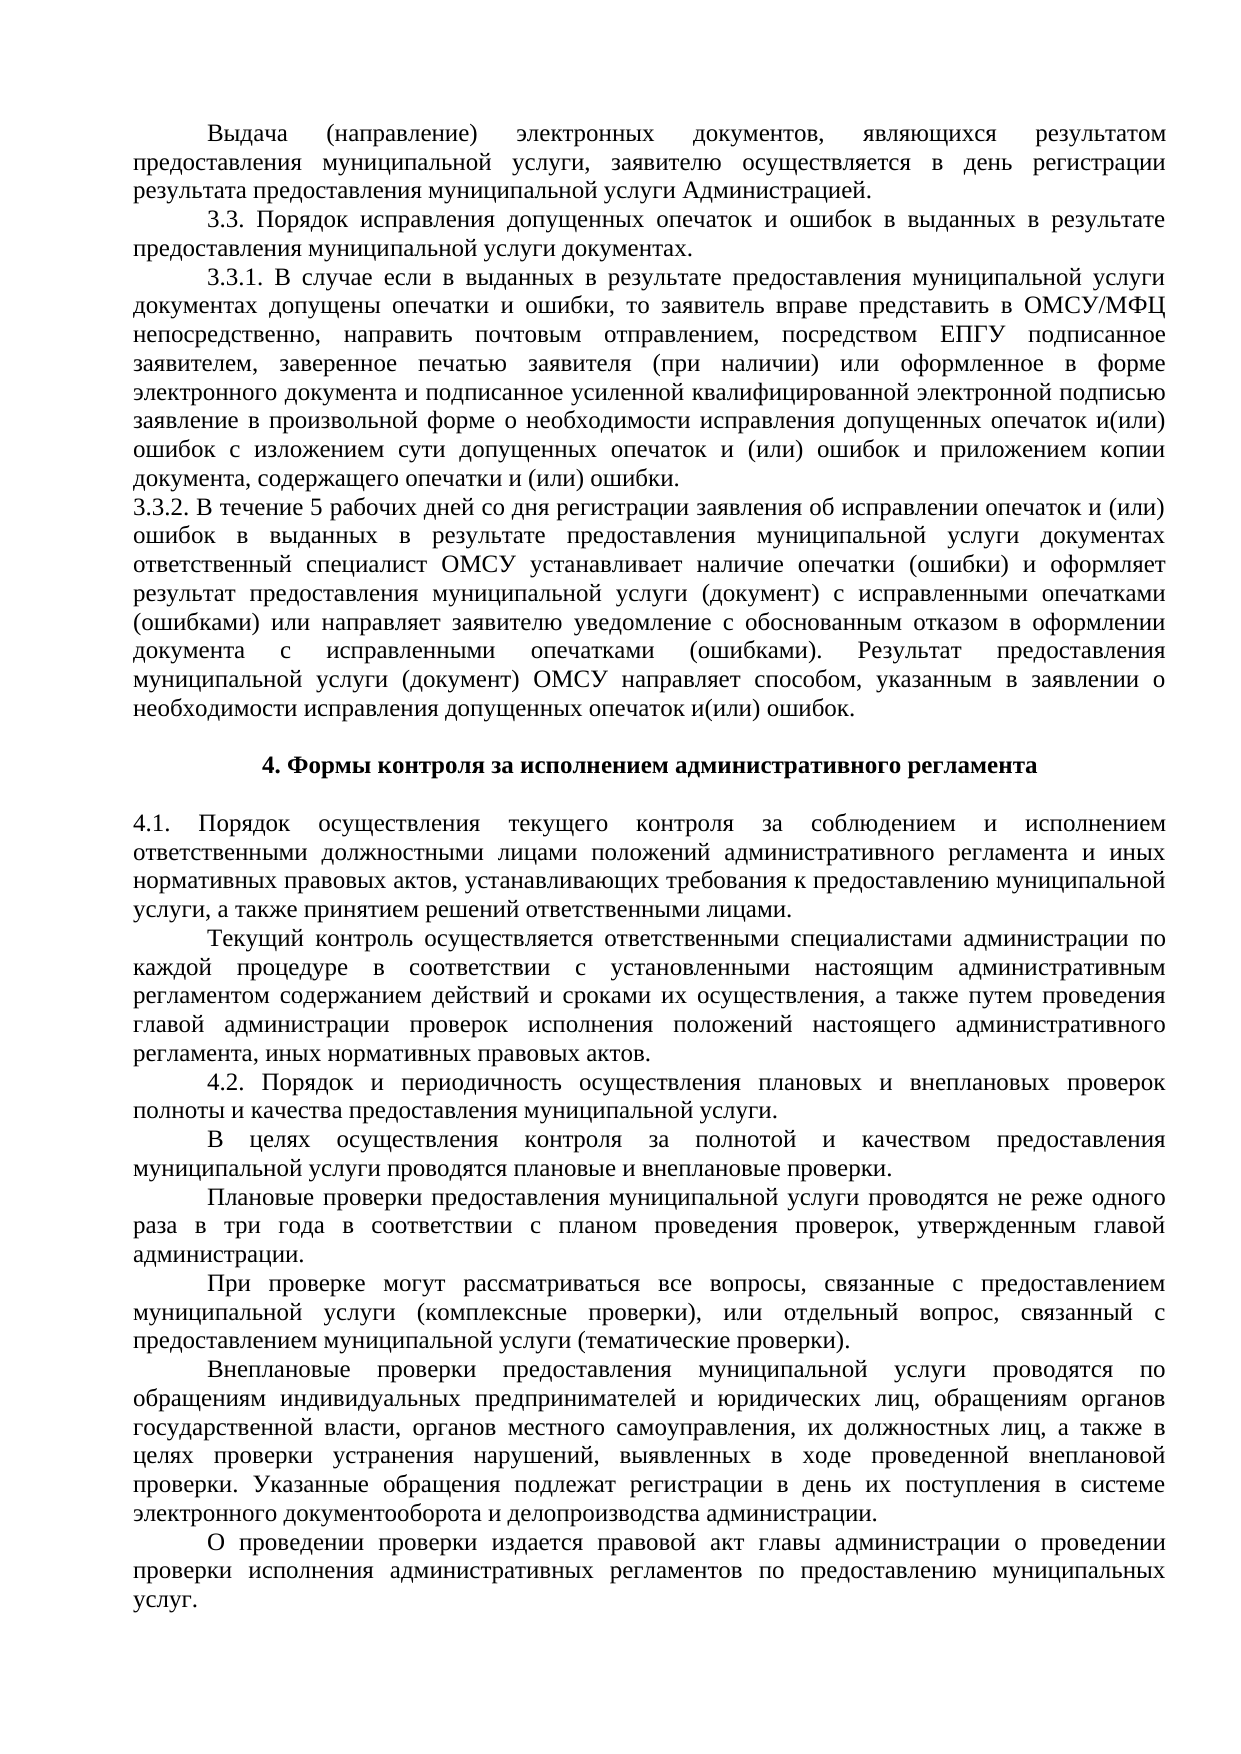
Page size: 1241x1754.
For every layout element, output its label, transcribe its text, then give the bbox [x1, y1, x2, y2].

title Плановые проверки предоставления муниципальной услуги проводятся не реже одного раза в три года в соответствии с планом проведения проверок, утвержденным главой администрации. [133, 1182, 1167, 1268]
title Текущий контроль осуществляется ответственными специалистами администрации по каждой процедуре в соответствии с установленными настоящим административным регламентом содержанием действий и сроками их осуществления, а также путем проведения главой администрации проверок исполнения положений настоящего административного регламента, иных нормативных правовых актов. [133, 923, 1167, 1067]
title При проверке могут рассматриваться все вопросы, связанные с предоставлением муниципальной услуги (комплексные проверки), или отдельный вопрос, связанный с предоставлением муниципальной услуги (тематические проверки). [133, 1268, 1167, 1354]
text 4. Формы контроля за исполнением административного регламента [133, 751, 1167, 779]
text 3.3.1. В случае если в выданных в результате предоставления муниципальной услуги документах допущены опечатки и ошибки, то заявитель вправе представить в ОМСУ/МФЦ непосредственно, направить почтовым отправлением, посредством ЕПГУ подписанное заявителем, заверенное печатью заявителя (при наличии) или оформленное в форме электронного документа и подписанное усиленной квалифицированной электронной подписью заявление в произвольной форме о необходимости исправления допущенных опечаток и(или) ошибок с изложением сути допущенных опечаток и (или) ошибок и приложением копии документа, содержащего опечатки и (или) ошибки. [133, 262, 1167, 492]
title 4.2. Порядок и периодичность осуществления плановых и внеплановых проверок полноты и качества предоставления муниципальной услуги. [133, 1067, 1167, 1124]
title В целях осуществления контроля за полнотой и качеством предоставления муниципальной услуги проводятся плановые и внеплановые проверки. [133, 1124, 1167, 1182]
text 3.3. Порядок исправления допущенных опечаток и ошибок в выданных в результате предоставления муниципальной услуги документах. [133, 204, 1167, 262]
text 3.3.2. В течение 5 рабочих дней со дня регистрации заявления об исправлении опечаток и (или) ошибок в выданных в результате предоставления муниципальной услуги документах ответственный специалист ОМСУ устанавливает наличие опечатки (ошибки) и оформляет результат предоставления муниципальной услуги (документ) с исправленными опечатками (ошибками) или направляет заявителю уведомление с обоснованным отказом в оформлении документа с исправленными опечатками (ошибками). Результат предоставления муниципальной услуги (документ) ОМСУ направляет способом, указанным в заявлении о необходимости исправления допущенных опечаток и(или) ошибок. [133, 492, 1167, 722]
title Внеплановые проверки предоставления муниципальной услуги проводятся по обращениям индивидуальных предпринимателей и юридических лиц, обращениям органов государственной власти, органов местного самоуправления, их должностных лиц, а также в целях проверки устранения нарушений, выявленных в ходе проведенной внеплановой проверки. Указанные обращения подлежат регистрации в день их поступления в системе электронного документооборота и делопроизводства администрации. [133, 1354, 1167, 1527]
title О проведении проверки издается правовой акт главы администрации о проведении проверки исполнения административных регламентов по предоставлению муниципальных услуг. [133, 1527, 1167, 1613]
text 4.1. Порядок осуществления текущего контроля за соблюдением и исполнением ответственными должностными лицами положений административного регламента и иных нормативных правовых актов, устанавливающих требования к предоставлению муниципальной услуги, а также принятием решений ответственными лицами. [133, 808, 1167, 923]
text Выдача (направление) электронных документов, являющихся результатом предоставления муниципальной услуги, заявителю осуществляется в день регистрации результата предоставления муниципальной услуги Администрацией. [133, 118, 1167, 204]
